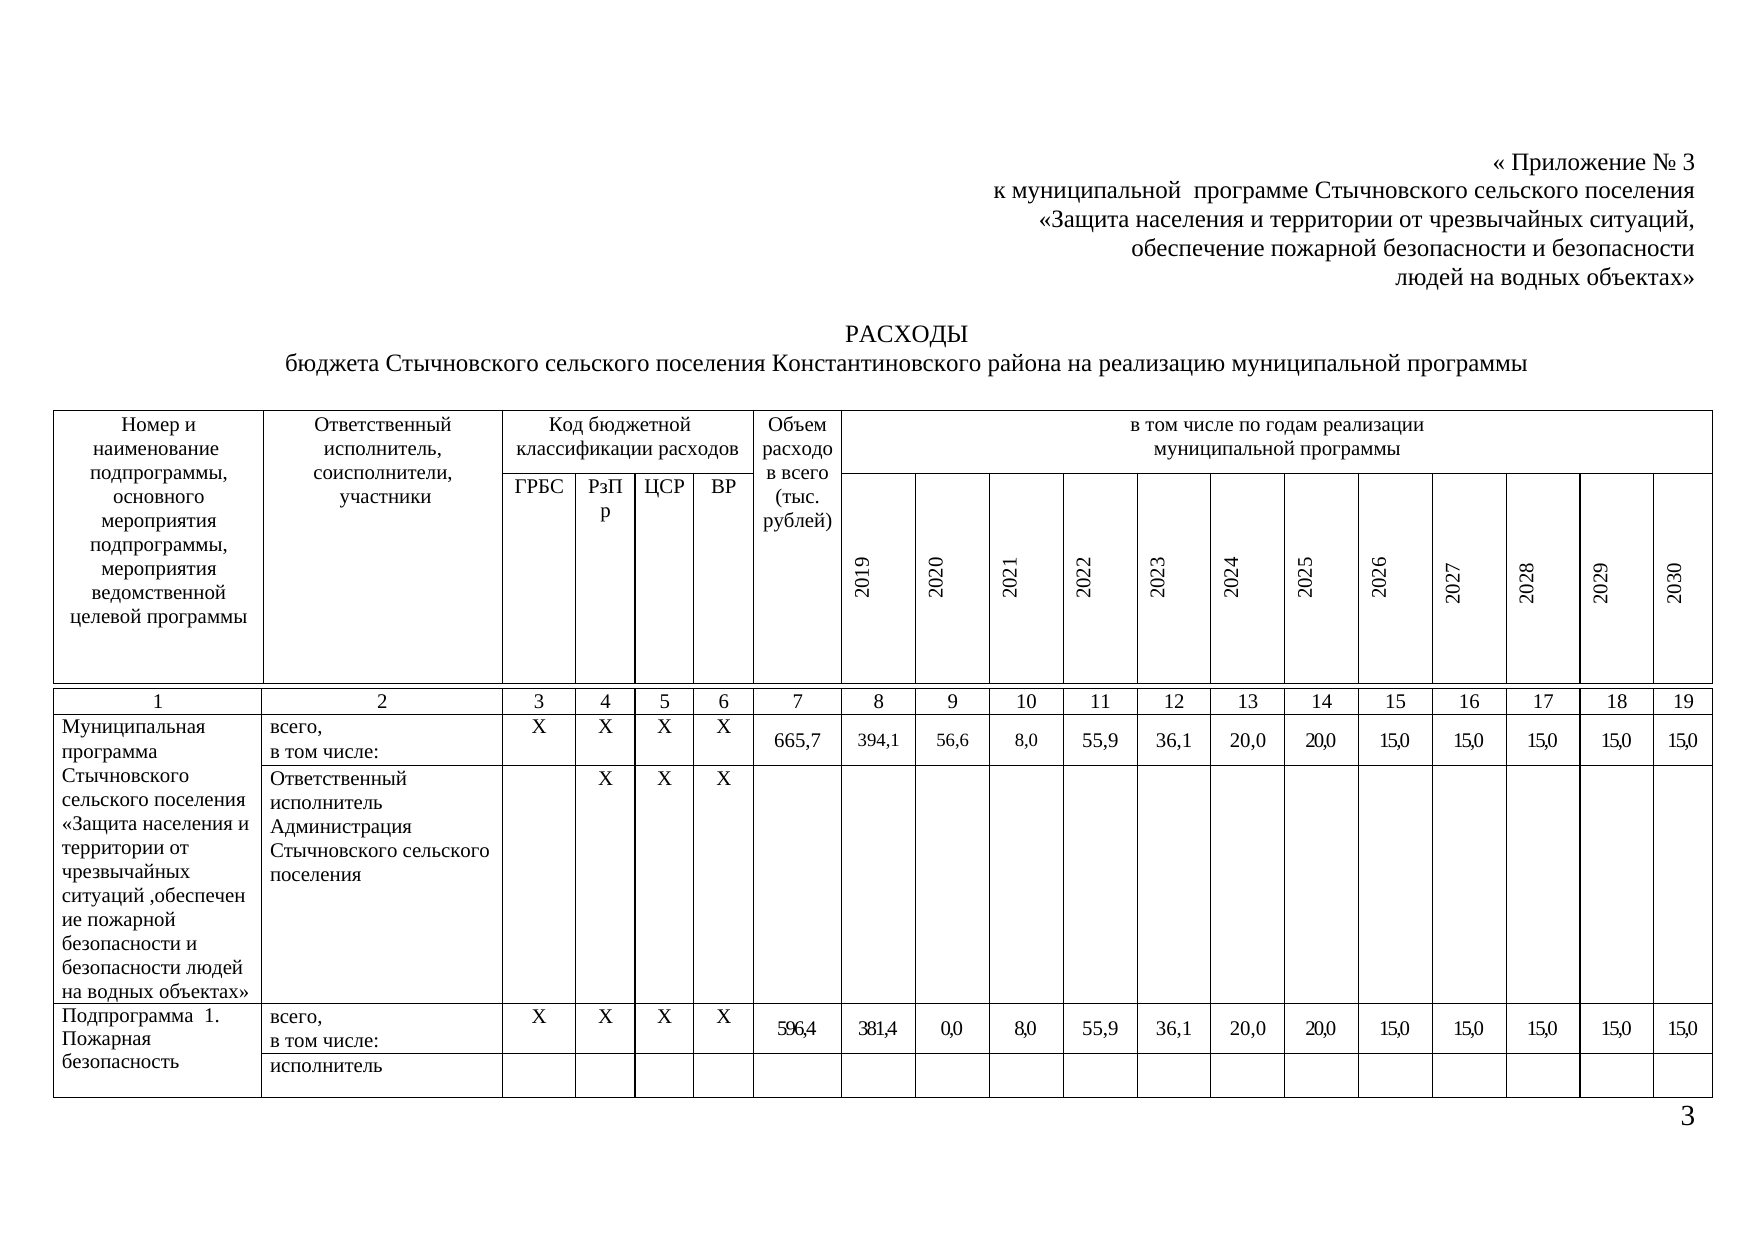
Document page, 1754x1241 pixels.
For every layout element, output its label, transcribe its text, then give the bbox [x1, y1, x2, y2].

table_cell [1654, 1054, 1712, 1097]
table_header 19 [1654, 689, 1712, 713]
table_cell [636, 1054, 693, 1097]
table_header 6 [694, 689, 753, 713]
table_header 11 [1064, 689, 1137, 713]
table_cell 15,0 [1433, 715, 1506, 764]
table_cell Х [694, 1004, 753, 1052]
table_header Номер и наименование подпрограммы, основного мероприятия подпрограммы, мероприятия ведомственной целевой программы [54, 411, 263, 682]
table_cell [1138, 766, 1210, 1003]
table_cell Ответственный исполнитель Администрация Стычновского сельского поселения [262, 766, 502, 1003]
table_cell [1285, 1054, 1358, 1097]
table_cell Х [636, 715, 693, 764]
table_cell Х [694, 715, 753, 764]
table_header 2 [262, 689, 502, 713]
table_cell 20,0 [1211, 715, 1284, 764]
table_header 14 [1285, 689, 1358, 713]
table_cell [503, 1054, 575, 1097]
table_cell 55,9 [1064, 1004, 1137, 1052]
table_cell всего, в том числе: [262, 1004, 502, 1052]
table_cell [1211, 1054, 1284, 1097]
table_cell [842, 766, 915, 1003]
table_header Ответственный исполнитель, соисполнители, участники [264, 411, 502, 682]
text «Защита населения и территории от чрезвычайных ситуаций, [118, 204, 1695, 233]
table_cell 15,0 [1359, 715, 1432, 764]
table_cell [262, 1054, 502, 1097]
table_cell ЦСР [636, 474, 693, 682]
text « Приложение № 3 к муниципальной программе Стычновского сельского поселения [118, 147, 1695, 204]
table_cell 36,1 [1138, 715, 1210, 764]
table_cell ГРБС [503, 474, 575, 682]
table_cell [754, 1054, 841, 1097]
table_cell 665,7 [754, 715, 841, 764]
table_header 10 [990, 689, 1063, 713]
table_cell [916, 1054, 989, 1097]
table_cell [1581, 1054, 1653, 1097]
table_header 17 [1507, 689, 1579, 713]
table_cell [1285, 766, 1358, 1003]
table_cell 15,0 [1507, 1004, 1579, 1052]
table_cell 20,0 [1211, 1004, 1284, 1052]
table_header 1 [54, 689, 261, 713]
table_cell [1581, 766, 1653, 1003]
table_cell 20,0 [1285, 715, 1358, 764]
table_cell [1654, 766, 1712, 1003]
table_cell 2019 [842, 474, 915, 682]
table_cell Подпрограмма 1. Пожарная безопасность [54, 1004, 261, 1097]
table_header 7 [754, 689, 841, 713]
table_cell 55,9 [1064, 715, 1137, 764]
table_cell 2024 [1211, 474, 1284, 682]
table_cell 2022 [1064, 474, 1137, 682]
table_cell 2021 [990, 474, 1063, 682]
table_cell 56,6 [916, 715, 989, 764]
table_header 12 [1138, 689, 1210, 713]
table_header 4 [576, 689, 634, 713]
table_cell Х [503, 715, 575, 764]
table_cell Муниципальная программа Стычновского сельского поселения «Защита населения и территории от чрезвычайных ситуаций ,обеспечение пожарной безопасности и безопасности людей на водных объектах» [54, 715, 261, 1003]
table_cell 2028 [1507, 474, 1579, 682]
table_cell [1507, 766, 1579, 1003]
table_cell 0,0 [916, 1004, 989, 1052]
table_header 5 [636, 689, 693, 713]
table_cell Х [636, 766, 693, 1003]
table_cell Х [694, 766, 753, 1003]
table_cell [1064, 766, 1137, 1003]
table_header в том числе по годам реализации муниципальной программы [842, 411, 1712, 473]
table_cell 15,0 [1433, 1004, 1506, 1052]
table_cell Х [576, 715, 634, 764]
table_header 13 [1211, 689, 1284, 713]
table_cell 20,0 [1285, 1004, 1358, 1052]
table_cell [916, 766, 989, 1003]
table_cell 2026 [1359, 474, 1432, 682]
table_cell 8,0 [990, 715, 1063, 764]
table_cell 2029 [1581, 474, 1653, 682]
table_cell [694, 1054, 753, 1097]
table_cell [842, 1054, 915, 1097]
table_cell 2030 [1654, 474, 1712, 682]
table_cell [503, 766, 575, 1003]
table_cell [1064, 1054, 1137, 1097]
table_cell [1433, 766, 1506, 1003]
table_cell Х [576, 766, 634, 1003]
table_cell [990, 1054, 1063, 1097]
table_cell 394,1 [842, 715, 915, 764]
table_cell 36,1 [1138, 1004, 1210, 1052]
text обеспечение пожарной безопасности и безопасности [118, 233, 1695, 262]
table_cell 15,0 [1581, 1004, 1653, 1052]
table_cell [1359, 1054, 1432, 1097]
table_header 18 [1581, 689, 1653, 713]
table_cell 8,0 [990, 1004, 1063, 1052]
table_header 9 [916, 689, 989, 713]
table_cell 2025 [1285, 474, 1358, 682]
table_cell 381,4 [842, 1004, 915, 1052]
text людей на водных объектах» [118, 262, 1695, 291]
table_cell 2023 [1138, 474, 1210, 682]
table_cell [1507, 1054, 1579, 1097]
table_header 8 [842, 689, 915, 713]
table_header 16 [1433, 689, 1506, 713]
table_header Объем расходов всего (тыс. рублей) [754, 411, 841, 682]
table_cell [1359, 766, 1432, 1003]
table_cell 15,0 [1654, 715, 1712, 764]
table_header Код бюджетной классификации расходов [503, 411, 753, 473]
table_cell [990, 766, 1063, 1003]
table_cell Х [636, 1004, 693, 1052]
table_cell ВР [694, 474, 753, 682]
table_cell 2027 [1433, 474, 1506, 682]
table_cell [1211, 766, 1284, 1003]
table_cell РзПр [576, 474, 634, 682]
table_cell Х [503, 1004, 575, 1052]
table_cell 15,0 [1581, 715, 1653, 764]
table_cell [754, 766, 841, 1003]
table_cell [1433, 1054, 1506, 1097]
table_cell 15,0 [1507, 715, 1579, 764]
table_cell 15,0 [1359, 1004, 1432, 1052]
table_header 3 [503, 689, 575, 713]
table_cell Х [576, 1004, 634, 1052]
table_cell 596,4 [754, 1004, 841, 1052]
table_cell [1138, 1054, 1210, 1097]
table_cell всего, в том числе: [262, 715, 502, 764]
table_cell 15,0 [1654, 1004, 1712, 1052]
text РАСХОДЫ [118, 319, 1695, 348]
table_cell 2020 [916, 474, 989, 682]
table_cell [576, 1054, 634, 1097]
text бюджета Стычновского сельского поселения Константиновского района на реализацию муниципальной программы [118, 348, 1695, 377]
table_header 15 [1359, 689, 1432, 713]
